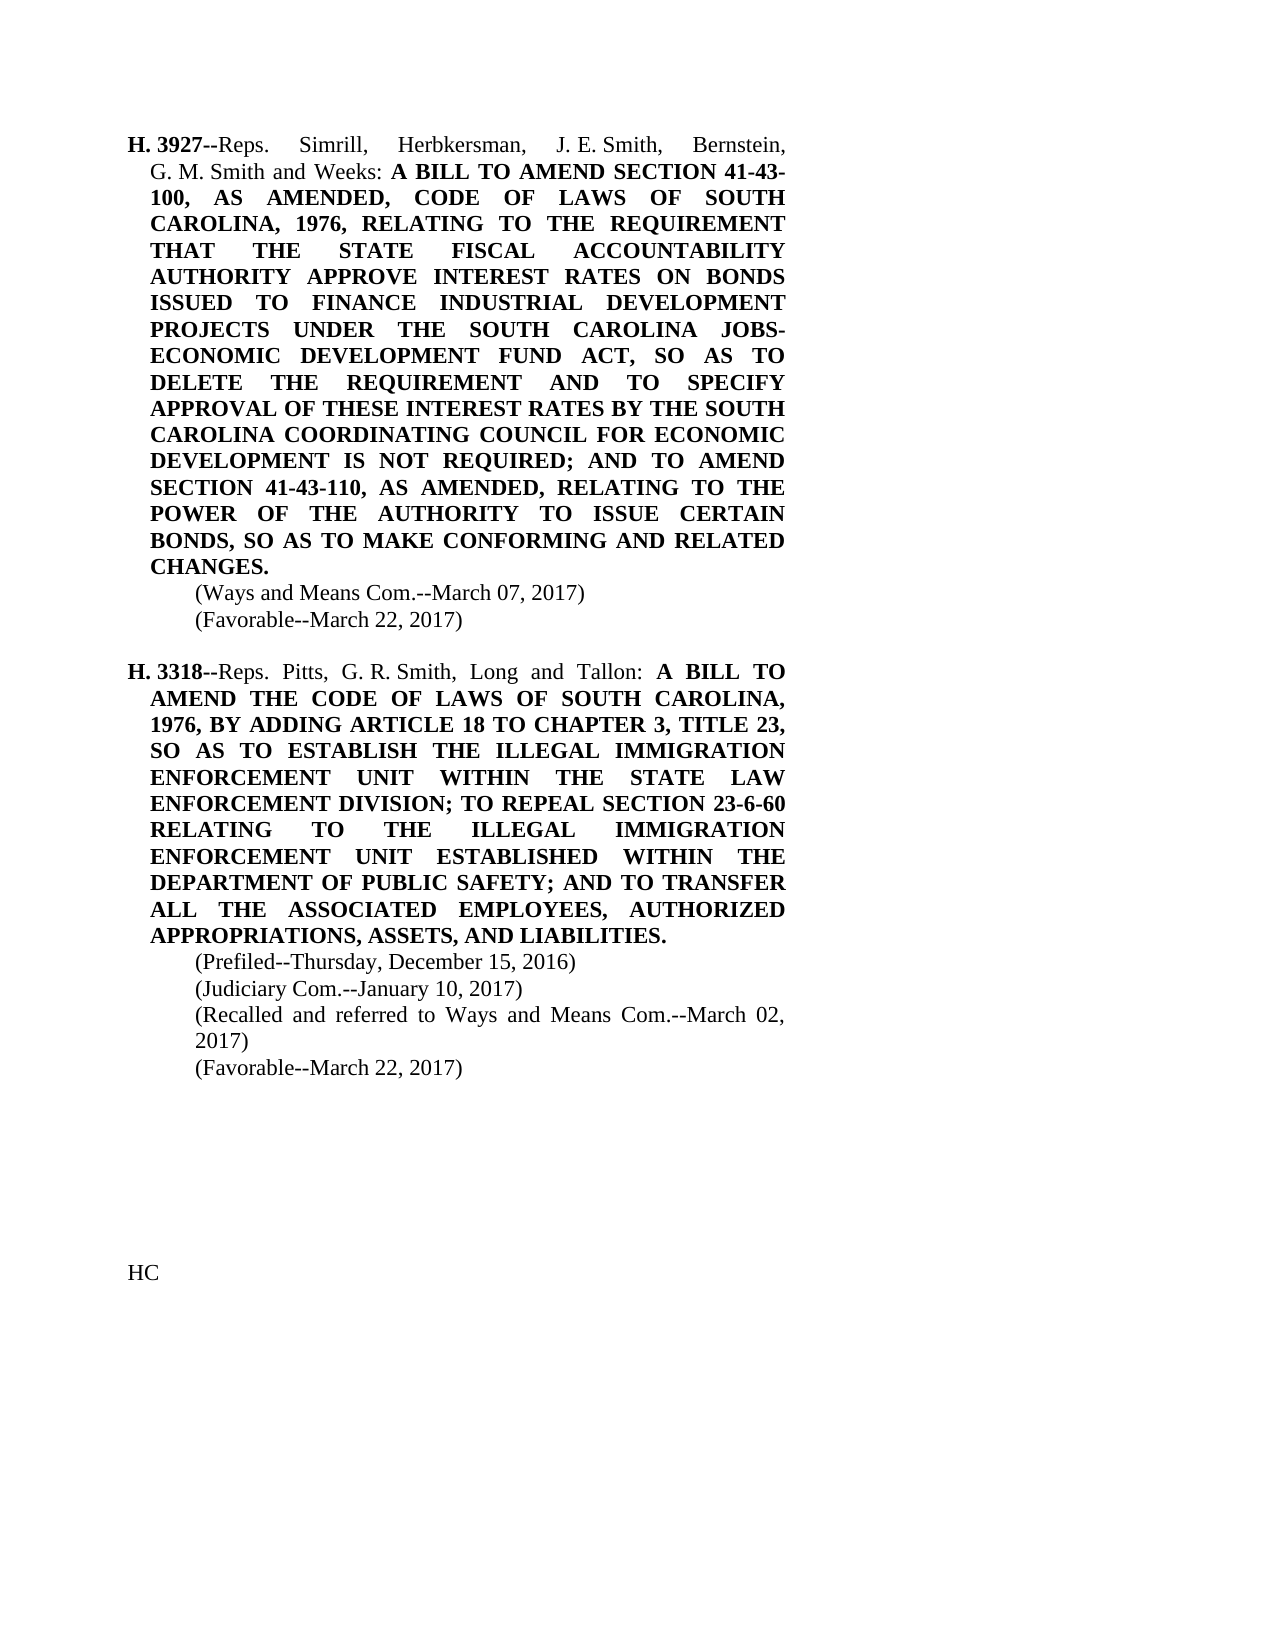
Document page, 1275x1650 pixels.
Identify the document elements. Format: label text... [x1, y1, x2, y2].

text (Favorable--March 22, 2017) [195, 606, 786, 632]
text H. 3318--Reps. Pitts, G. R. Smith, Long and Tallon: A BILL TO AMEND THE CODE OF LAWS OF SOUTH CAROLINA, 1976, BY ADDING ARTICLE 18 TO CHAPTER 3, TITLE 23, SO AS TO ESTABLISH THE ILLEGAL IMMIGRATION ENFORCEMENT UNIT WITHIN THE STATE LAW ENFORCEMENT DIVISION; TO REPEAL SECTION 23-6-60 RELATING TO THE ILLEGAL IMMIGRATION ENFORCEMENT UNIT ESTABLISHED WITHIN THE DEPARTMENT OF PUBLIC SAFETY; AND TO TRANSFER ALL THE ASSOCIATED EMPLOYEES, AUTHORIZED APPROPRIATIONS, ASSETS, AND LIABILITIES. [127, 658, 786, 948]
text (Recalled and referred to Ways and Means Com.--March 02, 2017) [195, 1001, 786, 1054]
text (Favorable--March 22, 2017) [195, 1054, 786, 1080]
text (Judiciary Com.--January 10, 2017) [195, 975, 786, 1001]
text H. 3927--Reps. Simrill, Herbkersman, J. E. Smith, Bernstein, G. M. Smith and Weeks: A BILL TO AMEND SECTION 41-43-100, AS AMENDED, CODE OF LAWS OF SOUTH CAROLINA, 1976, RELATING TO THE REQUIREMENT THAT THE STATE FISCAL ACCOUNTABILITY AUTHORITY APPROVE INTEREST RATES ON BONDS ISSUED TO FINANCE INDUSTRIAL DEVELOPMENT PROJECTS UNDER THE SOUTH CAROLINA JOBS-ECONOMIC DEVELOPMENT FUND ACT, SO AS TO DELETE THE REQUIREMENT AND TO SPECIFY APPROVAL OF THESE INTEREST RATES BY THE SOUTH CAROLINA COORDINATING COUNCIL FOR ECONOMIC DEVELOPMENT IS NOT REQUIRED; AND TO AMEND SECTION 41-43-110, AS AMENDED, RELATING TO THE POWER OF THE AUTHORITY TO ISSUE CERTAIN BONDS, SO AS TO MAKE CONFORMING AND RELATED CHANGES. [127, 131, 786, 579]
text (Prefiled--Thursday, December 15, 2016) [195, 948, 786, 975]
text (Ways and Means Com.--March 07, 2017) [195, 579, 786, 606]
